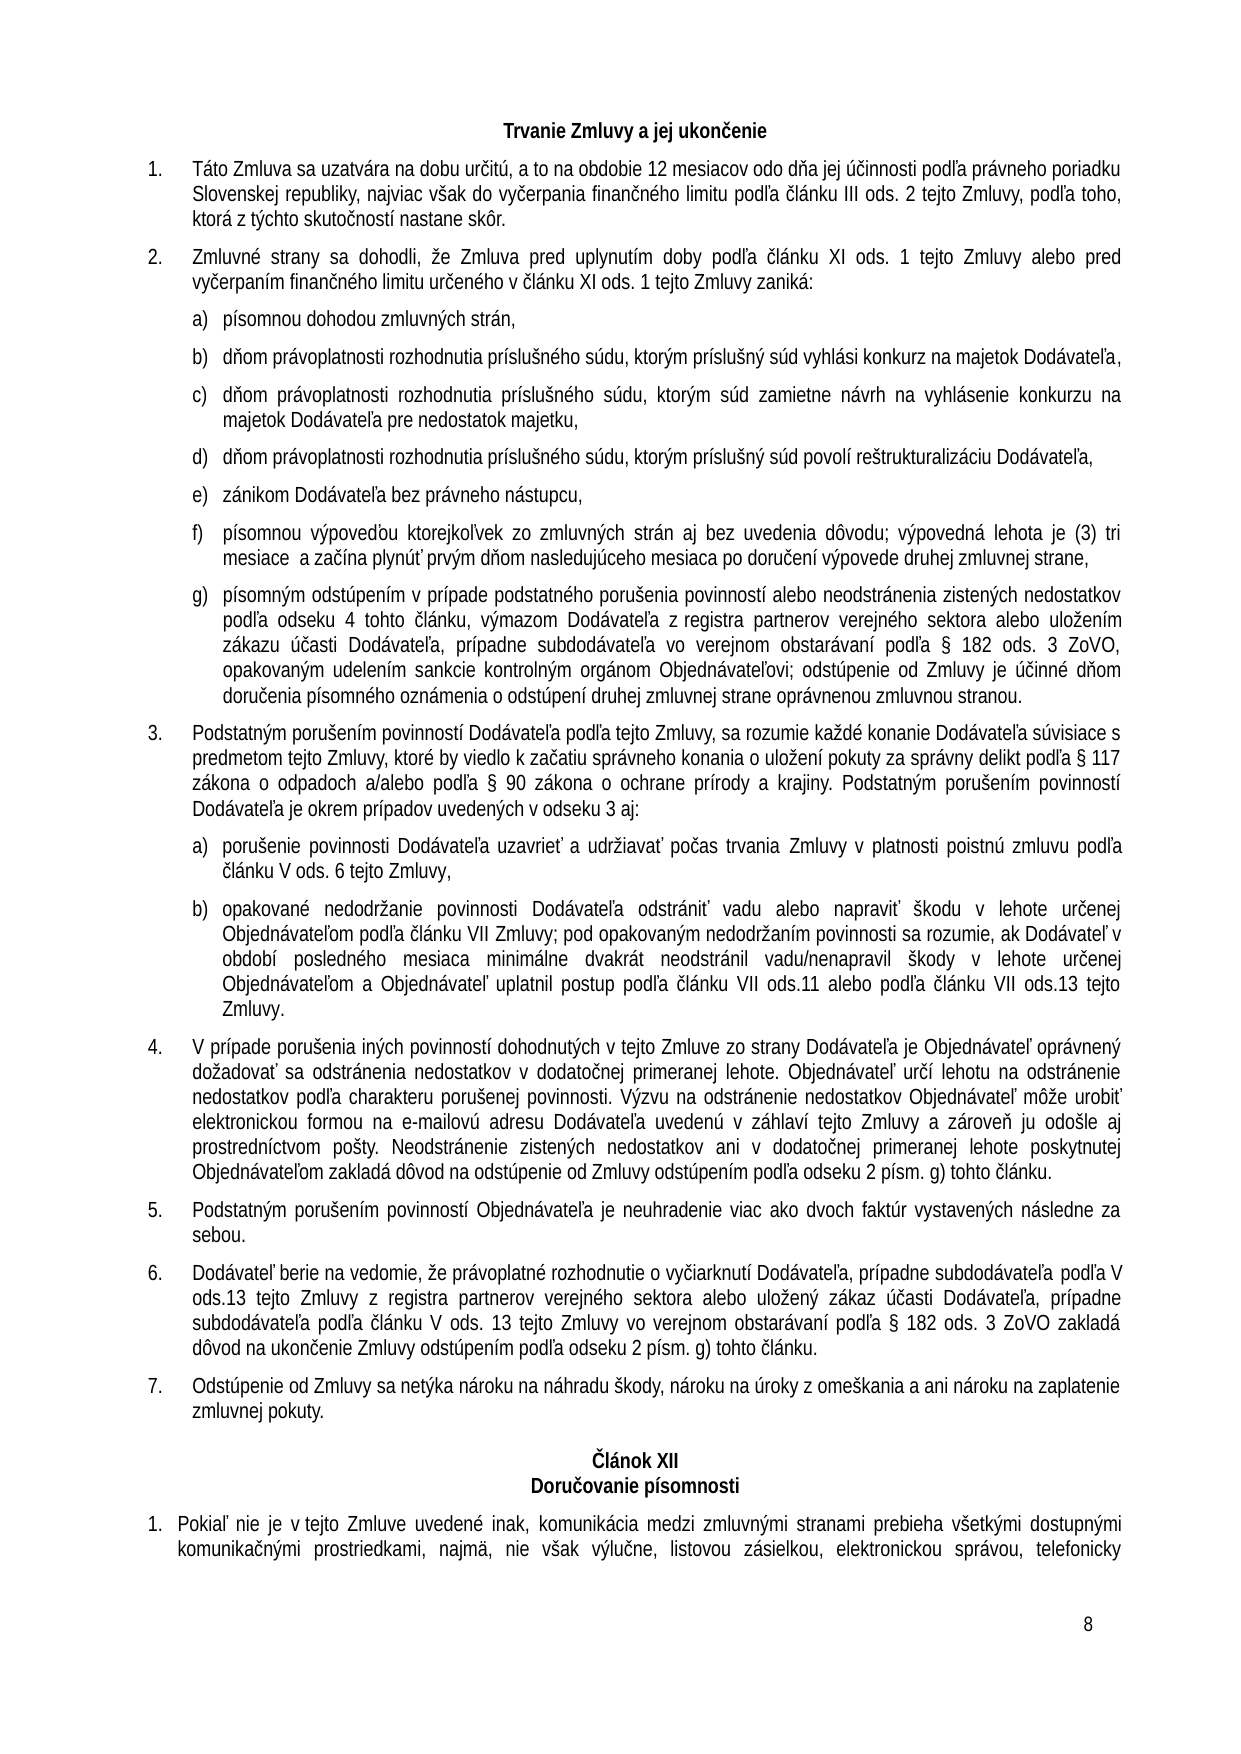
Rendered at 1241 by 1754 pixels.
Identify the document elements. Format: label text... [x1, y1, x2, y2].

list Podstatným porušením povinností Objednávateľa je neuhradenie viac ako dvoch faktúr vystavených následne za sebou. [148, 1197, 1123, 1247]
subtitle Trvanie Zmluvy a jej ukončenie [148, 118, 1123, 143]
text Článok XII [148, 1448, 1123, 1473]
list Zmluvné strany sa dohodli, že Zmluva pred uplynutím doby podľa článku XI ods. 1 tejto Zmluvy alebo pred vyčerpaním finančného limitu určeného v článku XI ods. 1 tejto Zmluvy zaniká: [148, 243, 1123, 294]
list porušenie povinnosti Dodávateľa uzavrieť a udržiavať počas trvania Zmluvy v platnosti poistnú zmluvu podľa článku V ods. 6 tejto Zmluvy, [192, 833, 1123, 883]
list písomným odstúpením v prípade podstatného porušenia povinností alebo neodstránenia zistených nedostatkov podľa odseku 4 tohto článku, výmazom Dodávateľa z registra partnerov verejného sektora alebo uložením zákazu účasti Dodávateľa, prípadne subdodávateľa vo verejnom obstarávaní podľa § 182 ods. 3 ZoVO, opakovaným udelením sankcie kontrolným orgánom Objednávateľovi; odstúpenie od Zmluvy je účinné dňom doručenia písomného oznámenia o odstúpení druhej zmluvnej strane oprávnenou zmluvnou stranou. [192, 582, 1123, 708]
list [148, 1510, 1123, 1561]
list písomnou výpoveďou ktorejkoľvek zo zmluvných strán aj bez uvedenia dôvodu; výpovedná lehota je (3) tri mesiace a začína plynúť prvým dňom nasledujúceho mesiaca po doručení výpovede druhej zmluvnej strane, [192, 519, 1123, 569]
list Podstatným porušením povinností Dodávateľa podľa tejto Zmluvy, sa rozumie každé konanie Dodávateľa súvisiace s predmetom tejto Zmluvy, ktoré by viedlo k začatiu správneho konania o uložení pokuty za správny delikt podľa § 117 zákona o odpadoch a/alebo podľa § 90 zákona o ochrane prírody a krajiny. Podstatným porušením povinností Dodávateľa je okrem prípadov uvedených v odseku 3 aj: [148, 720, 1123, 821]
subtitle Doručovanie písomnosti [148, 1473, 1123, 1498]
list dňom právoplatnosti rozhodnutia príslušného súdu, ktorým súd zamietne návrh na vyhlásenie konkurzu na majetok Dodávateľa pre nedostatok majetku, [192, 381, 1123, 432]
list Táto Zmluva sa uzatvára na dobu určitú, a to na obdobie 12 mesiacov odo dňa jej účinnosti podľa právneho poriadku Slovenskej republiky, najviac však do vyčerpania finančného limitu podľa článku III ods. 2 tejto Zmluvy, podľa toho, ktorá z týchto skutočností nastane skôr. [148, 156, 1123, 231]
list Dodávateľ berie na vedomie, že právoplatné rozhodnutie o vyčiarknutí Dodávateľa, prípadne subdodávateľa podľa V ods.13 tejto Zmluvy z registra partnerov verejného sektora alebo uložený zákaz účasti Dodávateľa, prípadne subdodávateľa podľa článku V ods. 13 tejto Zmluvy vo verejnom obstarávaní podľa § 182 ods. 3 ZoVO zakladá dôvod na ukončenie Zmluvy odstúpením podľa odseku 2 písm. g) tohto článku. [148, 1259, 1123, 1360]
list V prípade porušenia iných povinností dohodnutých v tejto Zmluve zo strany Dodávateľa je Objednávateľ oprávnený dožadovať sa odstránenia nedostatkov v dodatočnej primeranej lehote. Objednávateľ určí lehotu na odstránenie nedostatkov podľa charakteru porušenej povinnosti. Výzvu na odstránenie nedostatkov Objednávateľ môže urobiť elektronickou formou na e-mailovú adresu Dodávateľa uvedenú v záhlaví tejto Zmluvy a zároveň ju odošle aj prostredníctvom pošty. Neodstránenie zistených nedostatkov ani v dodatočnej primeranej lehote poskytnutej Objednávateľom zakladá dôvod na odstúpenie od Zmluvy odstúpením podľa odseku 2 písm. g) tohto článku. [148, 1034, 1123, 1184]
list Odstúpenie od Zmluvy sa netýka nároku na náhradu škody, nároku na úroky z omeškania a ani nároku na zaplatenie zmluvnej pokuty. [148, 1372, 1123, 1423]
list dňom právoplatnosti rozhodnutia príslušného súdu, ktorým príslušný súd vyhlási konkurz na majetok Dodávateľa, [192, 344, 1123, 369]
list dňom právoplatnosti rozhodnutia príslušného súdu, ktorým príslušný súd povolí reštrukturalizáciu Dodávateľa, [192, 444, 1123, 469]
list opakované nedodržanie povinnosti Dodávateľa odstrániť vadu alebo napraviť škodu v lehote určenej Objednávateľom podľa článku VII Zmluvy; pod opakovaným nedodržaním povinnosti sa rozumie, ak Dodávateľ v období posledného mesiaca minimálne dvakrát neodstránil vadu/nenapravil škody v lehote určenej Objednávateľom a Objednávateľ uplatnil postup podľa článku VII ods.11 alebo podľa článku VII ods.13 tejto Zmluvy. [192, 896, 1123, 1021]
list zánikom Dodávateľa bez právneho nástupcu, [192, 482, 1123, 507]
list písomnou dohodou zmluvných strán, [192, 306, 1123, 331]
